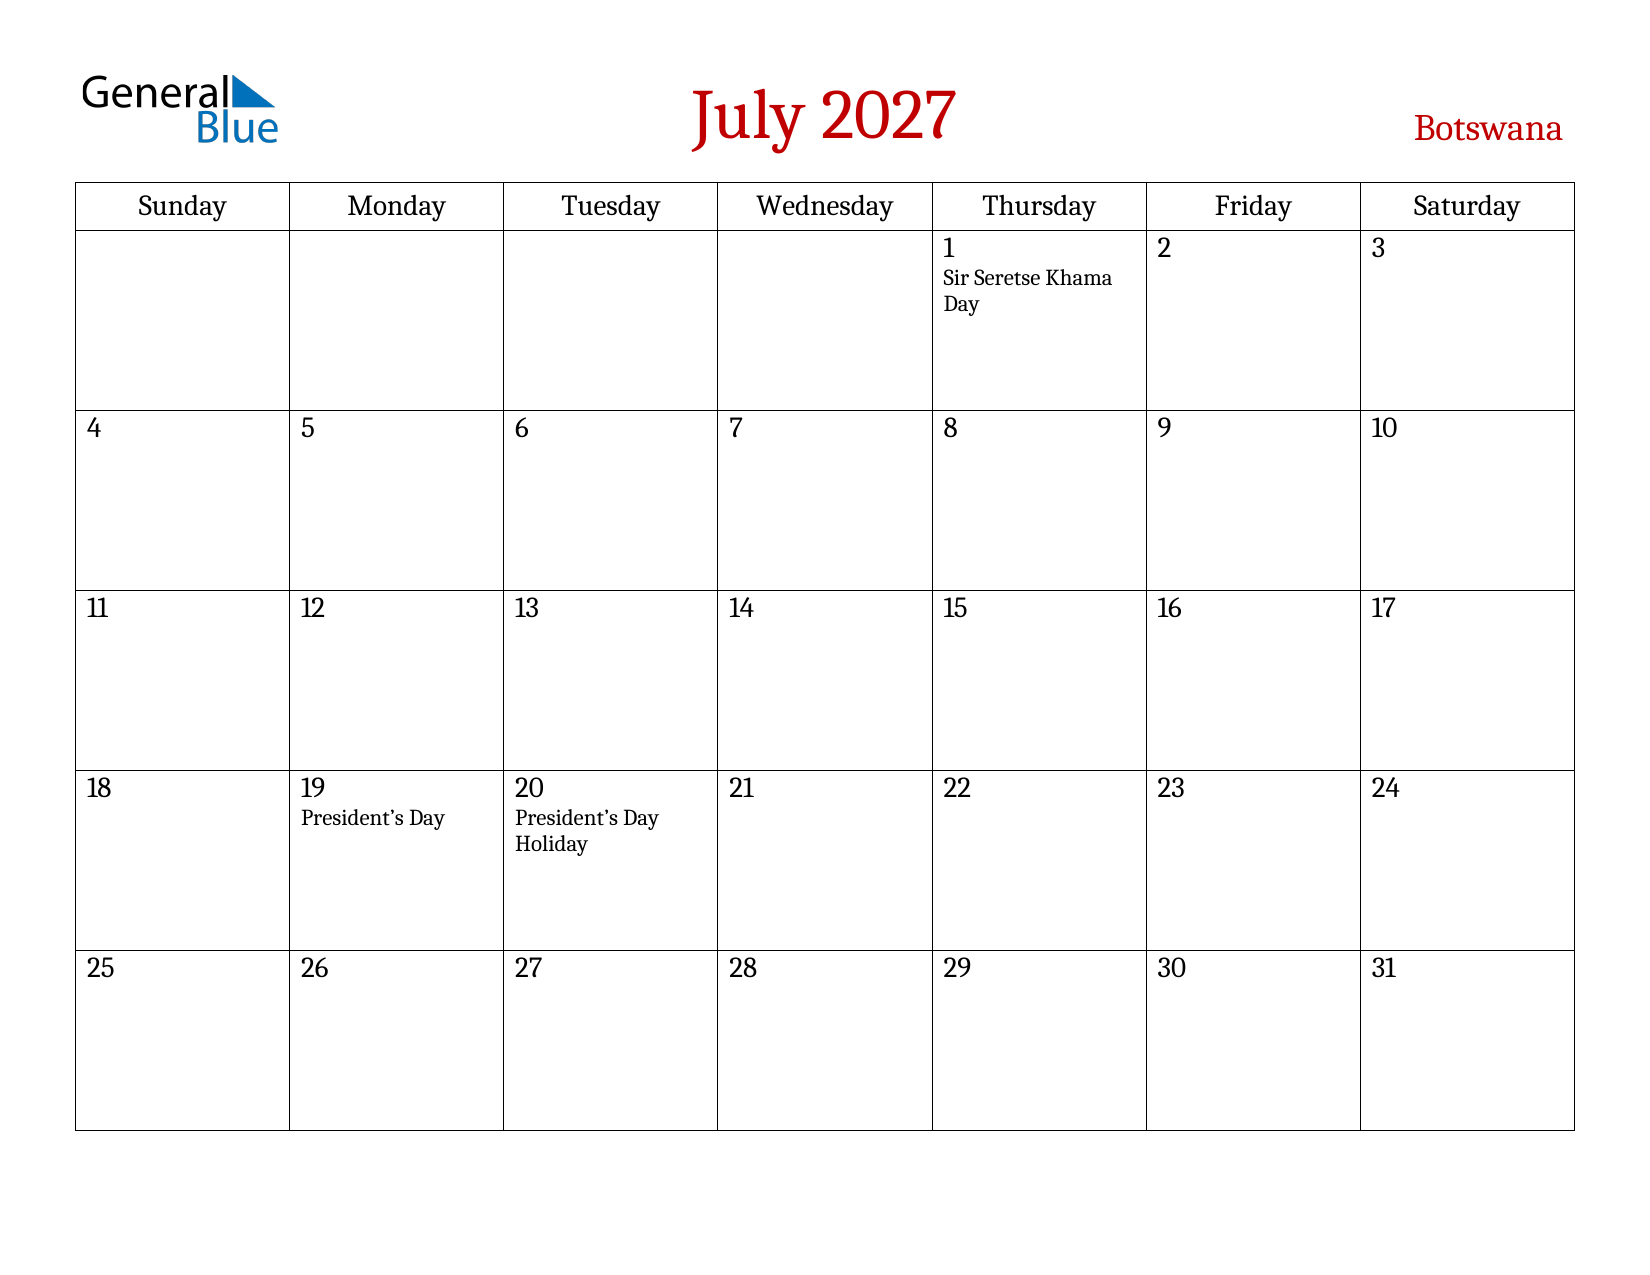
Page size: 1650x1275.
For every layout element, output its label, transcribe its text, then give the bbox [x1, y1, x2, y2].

table_cell 21 [718, 771, 932, 805]
table_cell 28 [718, 951, 932, 985]
table_cell 6 [504, 411, 717, 444]
table_cell 30 [1147, 951, 1360, 985]
table_cell [933, 985, 1146, 1130]
table_cell 8 [933, 411, 1146, 444]
table_cell [290, 625, 503, 770]
table_cell [718, 265, 932, 410]
table_cell 11 [76, 591, 289, 625]
table_cell 20 [504, 771, 717, 805]
table_cell President’s Day Holiday [504, 805, 717, 950]
table_cell [1361, 805, 1574, 950]
table_cell [504, 985, 717, 1130]
table_cell 7 [718, 411, 932, 444]
table_cell [1361, 625, 1574, 770]
table_cell 18 [76, 771, 289, 805]
table_cell 23 [1147, 771, 1360, 805]
table_cell [1147, 805, 1360, 950]
table_cell President’s Day [290, 805, 503, 950]
table_header Botswana [1146, 75, 1574, 182]
table_cell 24 [1361, 771, 1574, 805]
table_cell 17 [1361, 591, 1574, 625]
table_cell [933, 805, 1146, 950]
table_cell [718, 445, 932, 590]
table_cell [504, 445, 717, 590]
table_header [76, 75, 503, 182]
table_cell [1147, 265, 1360, 410]
table_cell [290, 231, 503, 264]
table_cell [933, 625, 1146, 770]
table_cell 12 [290, 591, 503, 625]
table_cell [504, 231, 717, 264]
table_cell [718, 231, 932, 264]
table_cell Wednesday [718, 183, 932, 230]
table_cell 1 [933, 231, 1146, 264]
table_cell 25 [76, 951, 289, 985]
table_cell Saturday [1361, 183, 1574, 230]
table_cell [290, 985, 503, 1130]
table_cell 26 [290, 951, 503, 985]
table_cell [1147, 445, 1360, 590]
table_cell [1147, 625, 1360, 770]
table_cell 5 [290, 411, 503, 444]
table_cell 2 [1147, 231, 1360, 264]
table_cell [1147, 985, 1360, 1130]
table_cell [76, 265, 289, 410]
table_cell 22 [933, 771, 1146, 805]
table_cell 29 [933, 951, 1146, 985]
picture [82, 75, 278, 143]
table_cell 9 [1147, 411, 1360, 444]
table_cell Sunday [76, 183, 289, 230]
table_cell [718, 985, 932, 1130]
table_cell [76, 445, 289, 590]
table_cell 3 [1361, 231, 1574, 264]
table_cell 31 [1361, 951, 1574, 985]
table_cell 27 [504, 951, 717, 985]
table_cell [1361, 985, 1574, 1130]
table_cell [290, 265, 503, 410]
table_cell [76, 805, 289, 950]
table_cell Monday [290, 183, 503, 230]
table_cell [933, 445, 1146, 590]
table_cell [76, 625, 289, 770]
table_cell Friday [1147, 183, 1360, 230]
table_cell [1361, 445, 1574, 590]
table_cell 13 [504, 591, 717, 625]
table_cell [76, 231, 289, 264]
table_cell 15 [933, 591, 1146, 625]
table_cell Sir Seretse Khama Day [933, 265, 1146, 410]
table_cell 19 [290, 771, 503, 805]
table_cell [718, 625, 932, 770]
table_cell 14 [718, 591, 932, 625]
table_header July 2027 [504, 75, 1146, 182]
table_cell 10 [1361, 411, 1574, 444]
table_cell Thursday [933, 183, 1146, 230]
table_cell Tuesday [504, 183, 717, 230]
table_cell 16 [1147, 591, 1360, 625]
table_cell [290, 445, 503, 590]
table_cell [1361, 265, 1574, 410]
table_cell [504, 625, 717, 770]
table_cell [718, 805, 932, 950]
table_cell [76, 985, 289, 1130]
table_cell [504, 265, 717, 410]
table_cell 4 [76, 411, 289, 444]
